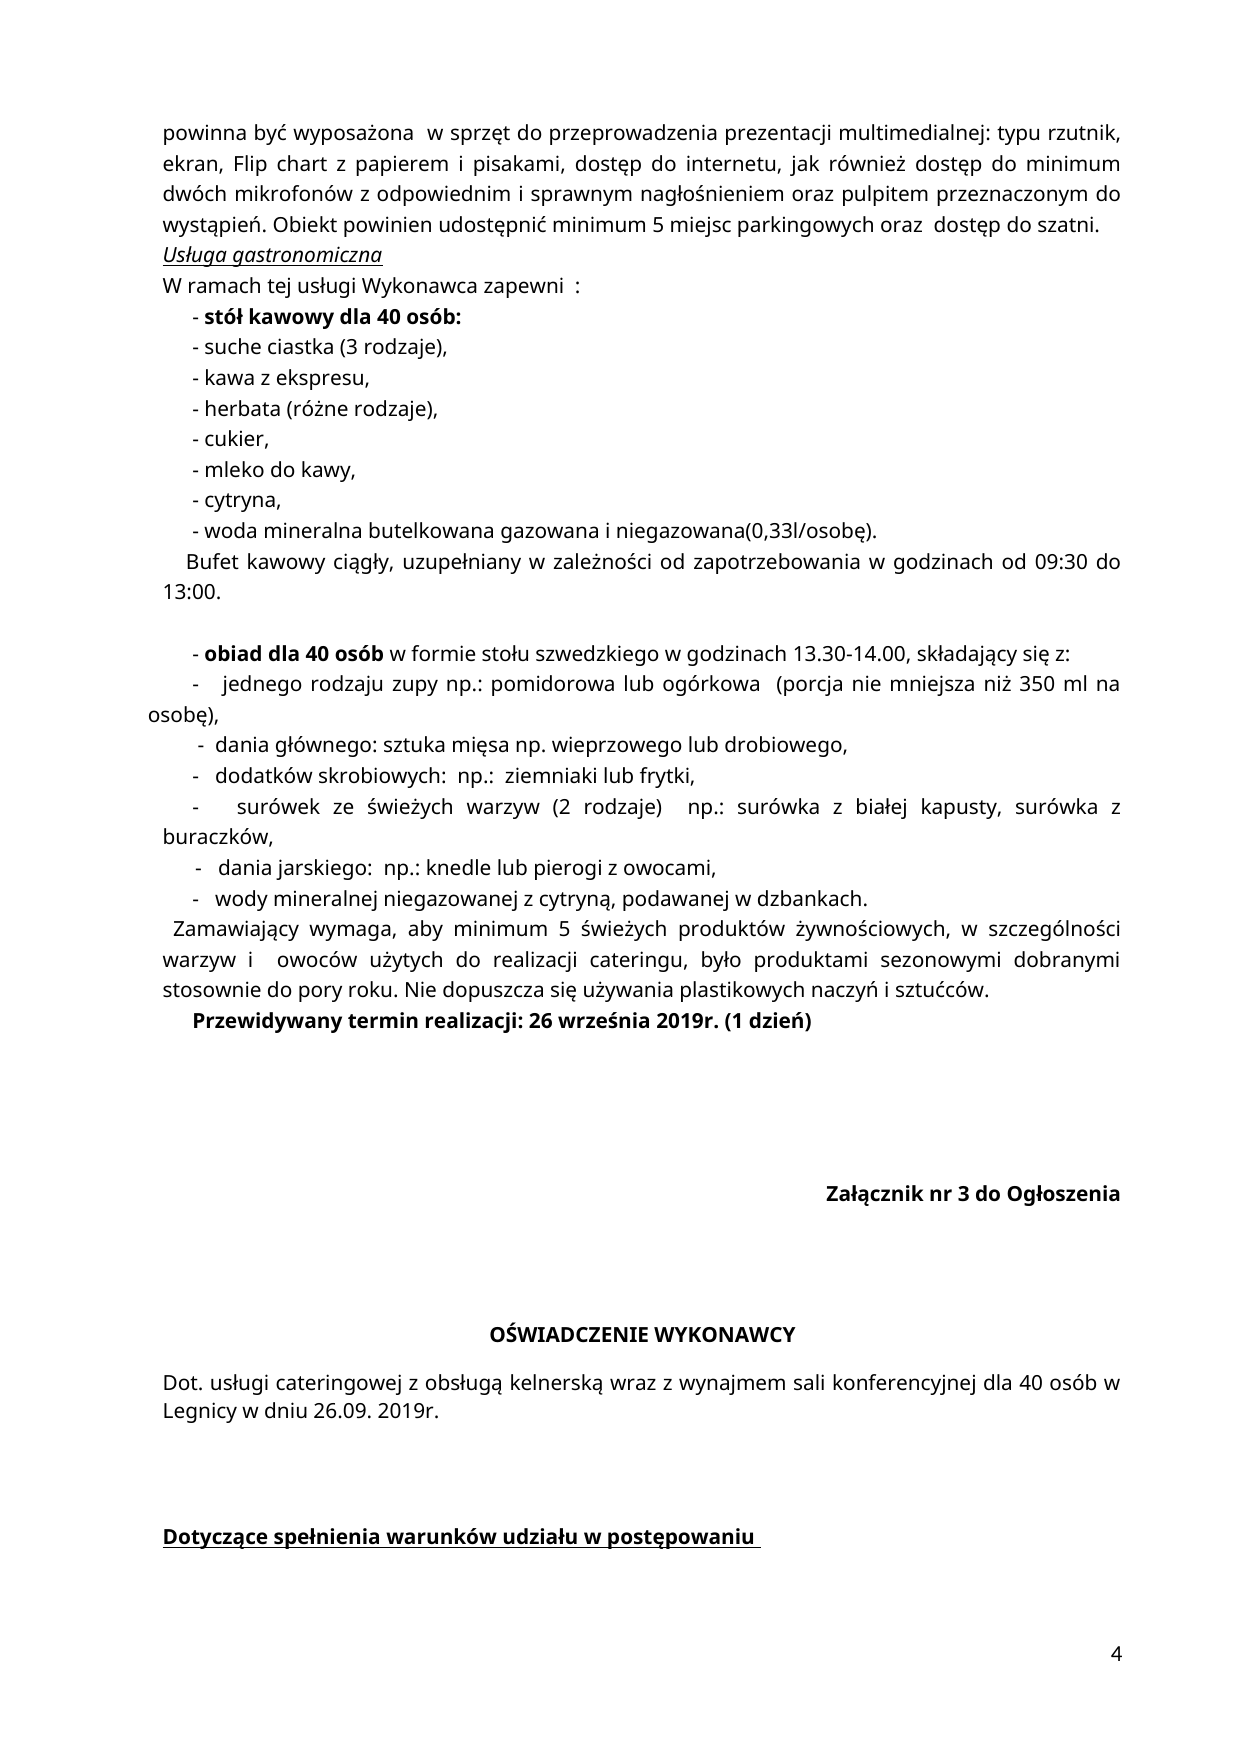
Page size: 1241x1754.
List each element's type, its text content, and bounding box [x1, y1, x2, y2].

text W ramach tej usługi Wykonawca zapewni : [162, 271, 1122, 300]
text - stół kawowy dla 40 osób: [162, 302, 1122, 330]
text - obiad dla 40 osób w formie stołu szwedzkiego w godzinach 13.30-14.00, składający się z: [162, 639, 1122, 667]
text - surówek ze świeżych warzyw (2 rodzaje) np.: surówka z białej kapusty, surówka z buraczków, [162, 792, 1122, 851]
text - cytryna, [162, 486, 1122, 514]
text - kawa z ekspresu, [162, 363, 1122, 392]
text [162, 118, 1122, 238]
text Załącznik nr 3 do Ogłoszenia [826, 1179, 1122, 1207]
text - cukier, [162, 424, 1122, 453]
text - dodatków skrobiowych: np.: ziemniaki lub frytki, [162, 761, 1122, 790]
text Dotyczące spełnienia warunków udziału w postępowaniu [162, 1522, 1122, 1551]
text - mleko do kawy, [162, 455, 1122, 483]
text - dania głównego: sztuka mięsa np. wieprzowego lub drobiowego, [162, 731, 1122, 759]
text Bufet kawowy ciągły, uzupełniany w zależności od zapotrzebowania w godzinach od 09:30 do 13:00. [162, 547, 1122, 606]
text OŚWIADCZENIE WYKONAWCY [162, 1321, 1122, 1349]
list Dot. usługi cateringowej z obsługą kelnerską wraz z wynajmem sali konferencyjnej dla 40 osób w Legnicy w dniu 26.09. 2019r. [162, 1368, 1122, 1425]
text - suche ciastka (3 rodzaje), [162, 332, 1122, 361]
text - wody mineralnej niegazowanej z cytryną, podawanej w dzbankach. [162, 884, 1122, 912]
text - dania jarskiego: np.: knedle lub pierogi z owocami, [162, 853, 1122, 882]
text Zamawiający wymaga, aby minimum 5 świeżych produktów żywnościowych, w szczególności warzyw i owoców użytych do realizacji cateringu, było produktami sezonowymi dobranymi stosownie do pory roku. Nie dopuszcza się używania plastikowych naczyń i sztućców. [162, 914, 1122, 1004]
text Przewidywany termin realizacji: 26 września 2019r. (1 dzień) [162, 1006, 1122, 1035]
text - herbata (różne rodzaje), [162, 394, 1122, 422]
text - jednego rodzaju zupy np.: pomidorowa lub ogórkowa (porcja nie mniejsza niż 350 ml na osobę), [148, 669, 1122, 728]
text Usługa gastronomiczna [162, 241, 1122, 269]
text - woda mineralna butelkowana gazowana i niegazowana(0,33l/osobę). [162, 516, 1122, 545]
